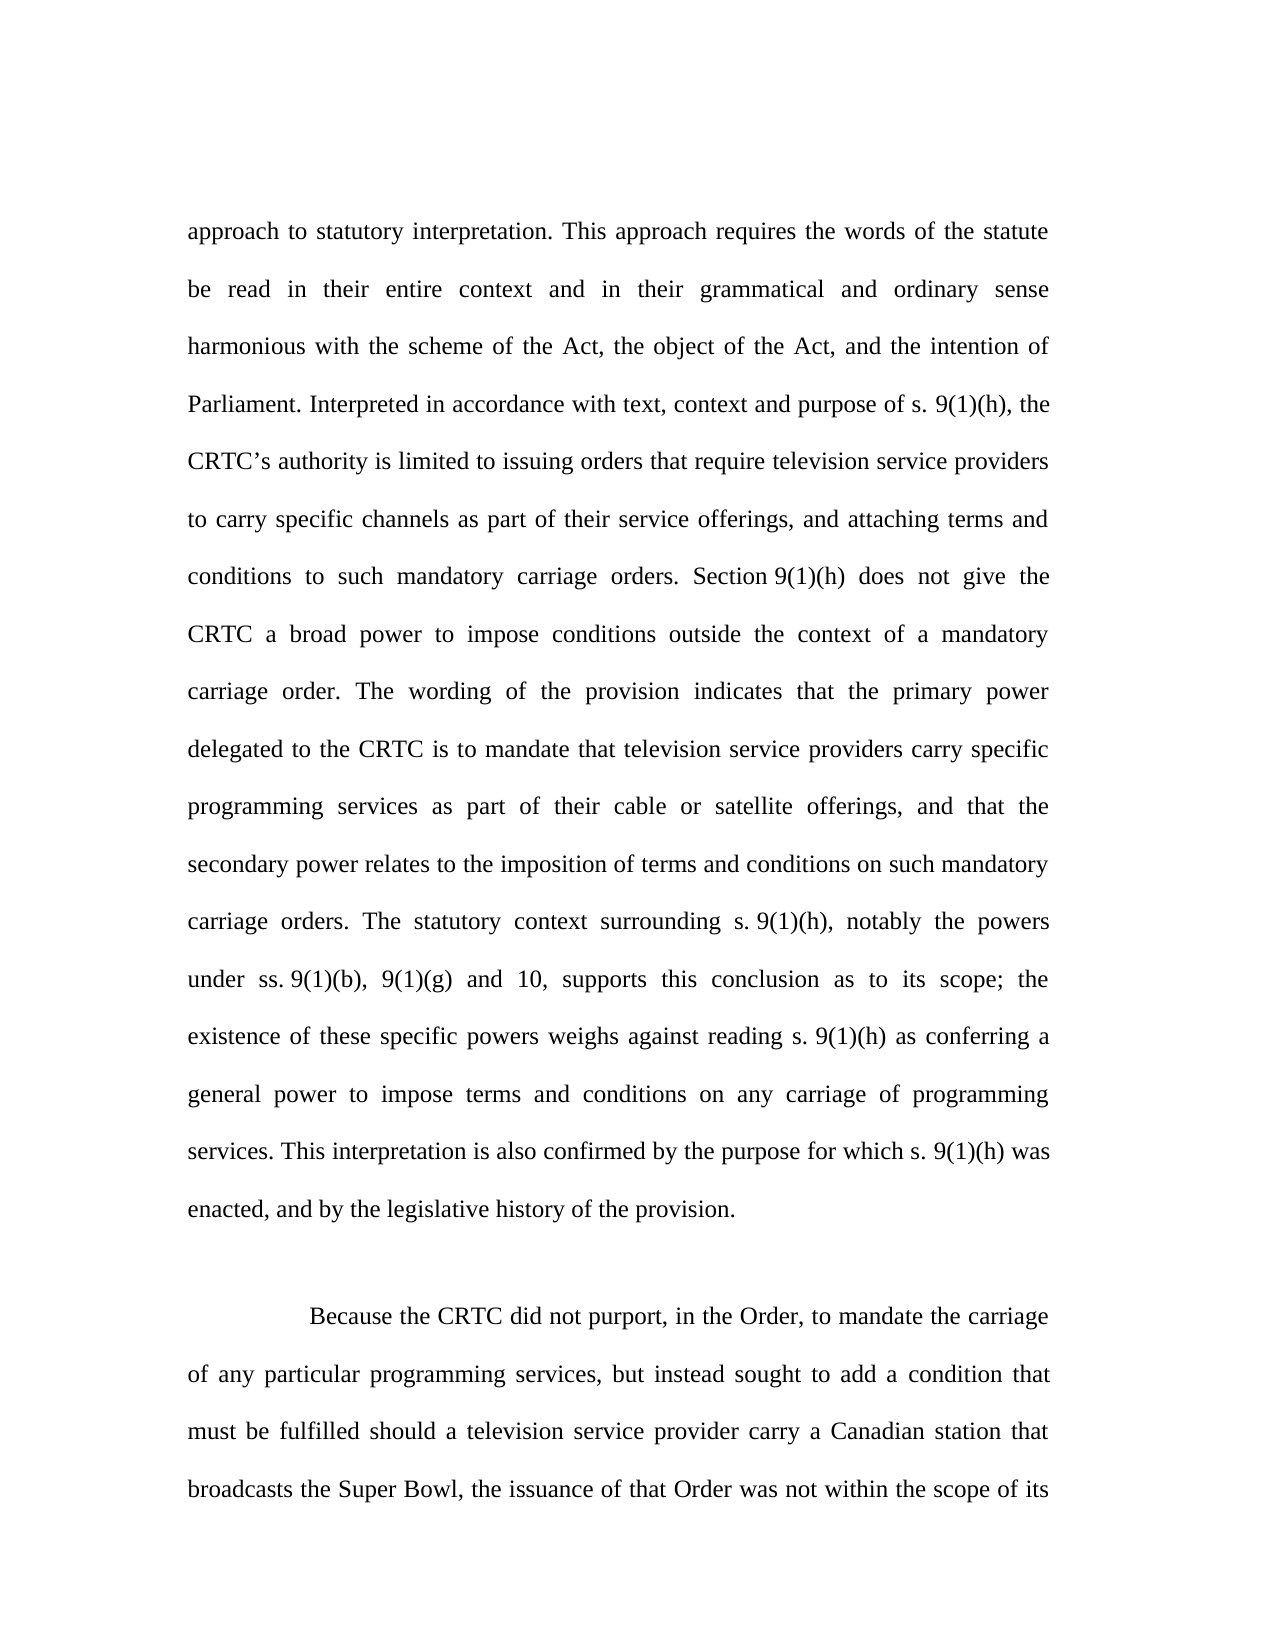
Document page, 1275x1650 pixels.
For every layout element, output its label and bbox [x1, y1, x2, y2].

text [187, 1301, 1050, 1503]
text [187, 216, 1050, 1223]
